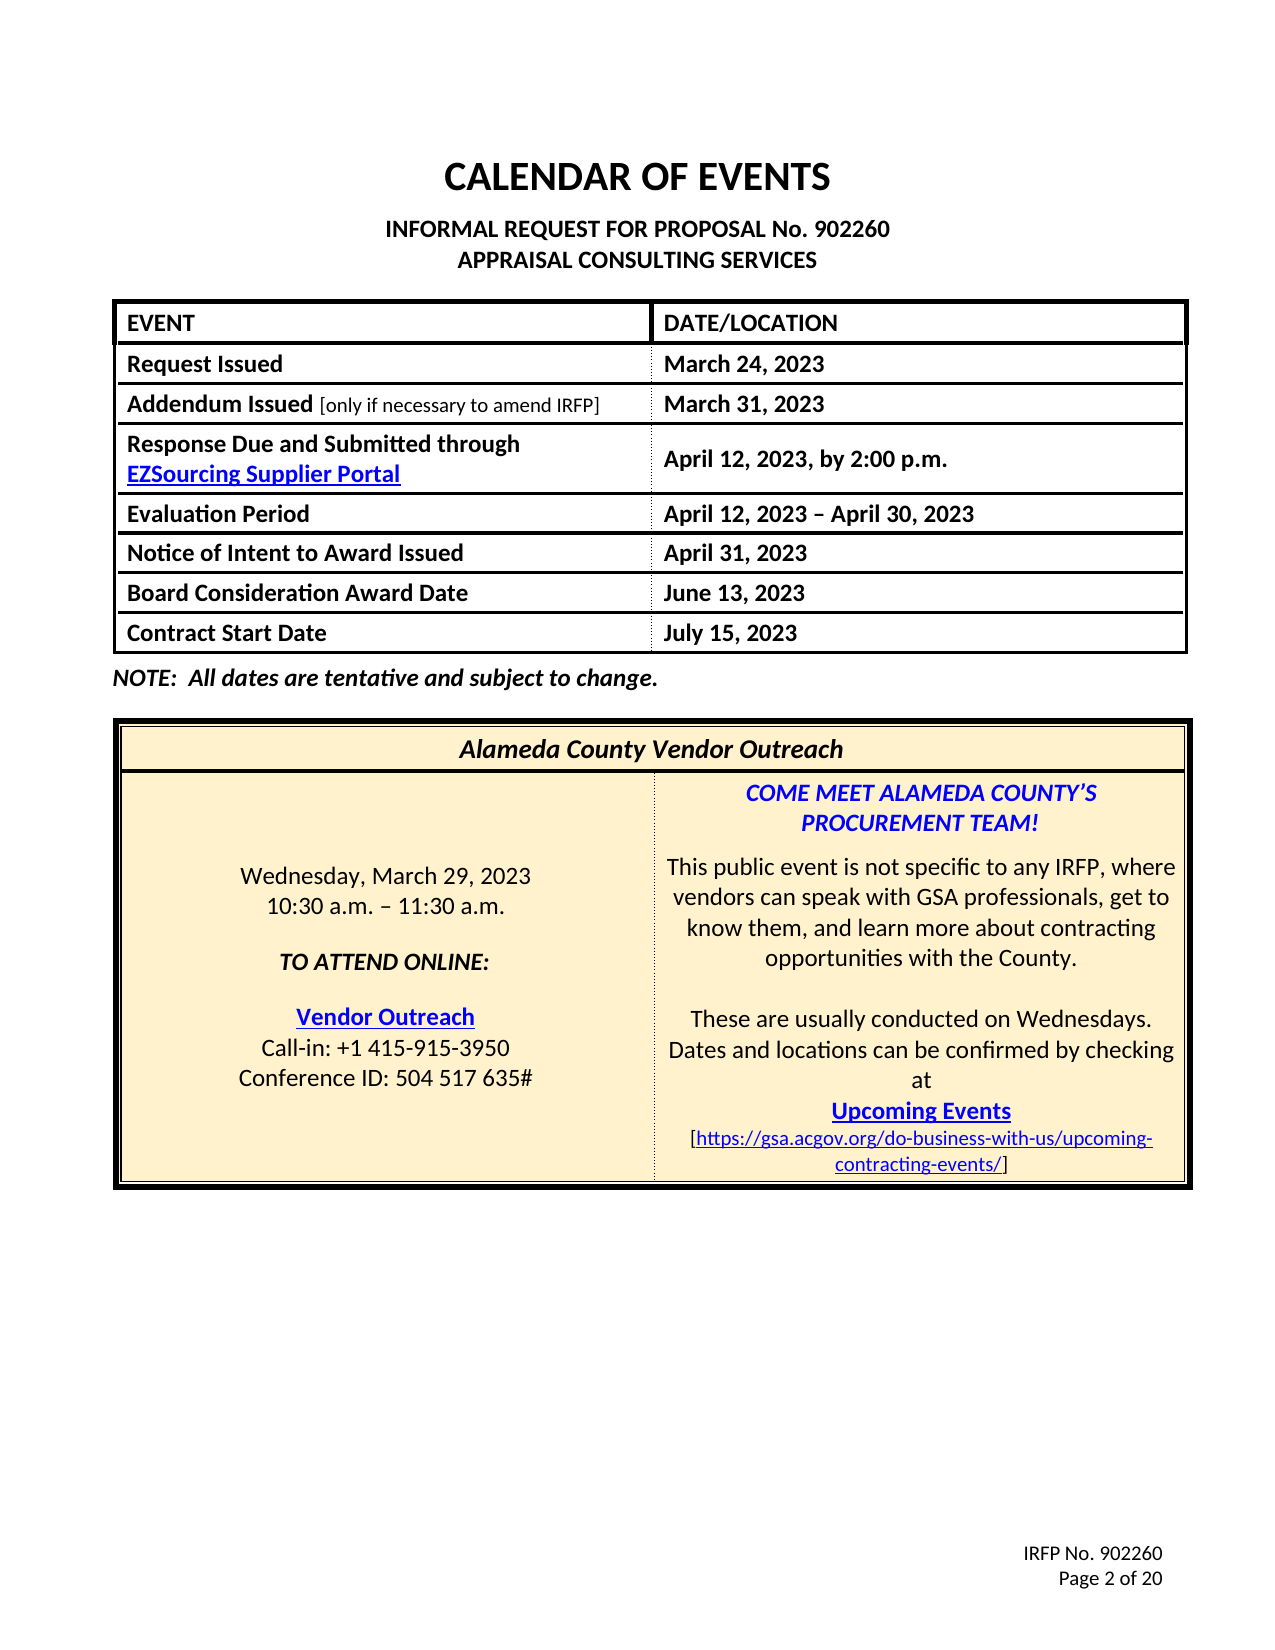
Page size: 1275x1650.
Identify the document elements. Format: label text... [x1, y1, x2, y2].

table_cell June 13, 2023 [652, 571, 1185, 611]
table_cell Contract Start Date [116, 611, 652, 651]
table_cell Evaluation Period [116, 492, 652, 531]
table_header DATE/LOCATION [654, 304, 1184, 341]
text NOTE: All dates are tentative and subject to change. [112, 662, 1162, 692]
text APPRAISAL CONSULTING SERVICES [112, 244, 1162, 274]
table_header EVENT [117, 304, 649, 341]
table_cell July 15, 2023 [652, 611, 1185, 651]
table_cell March 24, 2023 [652, 341, 1185, 382]
table_cell Notice of Intent to Award Issued [116, 531, 652, 571]
table_cell April 31, 2023 [652, 531, 1185, 571]
table_cell Wednesday, March 29, 2023 10:30 a.m. – 11:30 a.m. TO ATTEND ONLINE: Vendor Outreach Call-in: +1 415-915-3950 Conference ID: 504 517 635# [122, 773, 654, 1181]
table_header Alameda County Vendor Outreach [122, 727, 1184, 769]
table_cell COME MEET ALAMEDA COUNTY’S PROCUREMENT TEAM! This public event is not specific to any IRFP, where vendors can speak with GSA professionals, get to know them, and learn more about contracting opportunities with the County. These are usually conducted on Wednesdays. Dates and locations can be confirmed by checking at Upcoming Events [https://gsa.acgov.org/do-business-with-us/upcoming-contracting-events/] [654, 773, 1184, 1181]
table_cell Addendum Issued [only if necessary to amend IRFP] [116, 382, 652, 422]
table_cell Request Issued [116, 341, 652, 382]
table_cell April 12, 2023 – April 30, 2023 [652, 492, 1185, 531]
subtitle CALENDAR OF EVENTS [112, 150, 1162, 201]
table_cell Response Due and Submitted through EZSourcing Supplier Portal [116, 422, 652, 492]
table_cell April 12, 2023, by 2:00 p.m. [652, 422, 1185, 492]
text INFORMAL REQUEST FOR PROPOSAL No. 902260 [112, 213, 1162, 244]
table_cell Board Consideration Award Date [116, 571, 652, 611]
table_cell March 31, 2023 [652, 382, 1185, 422]
